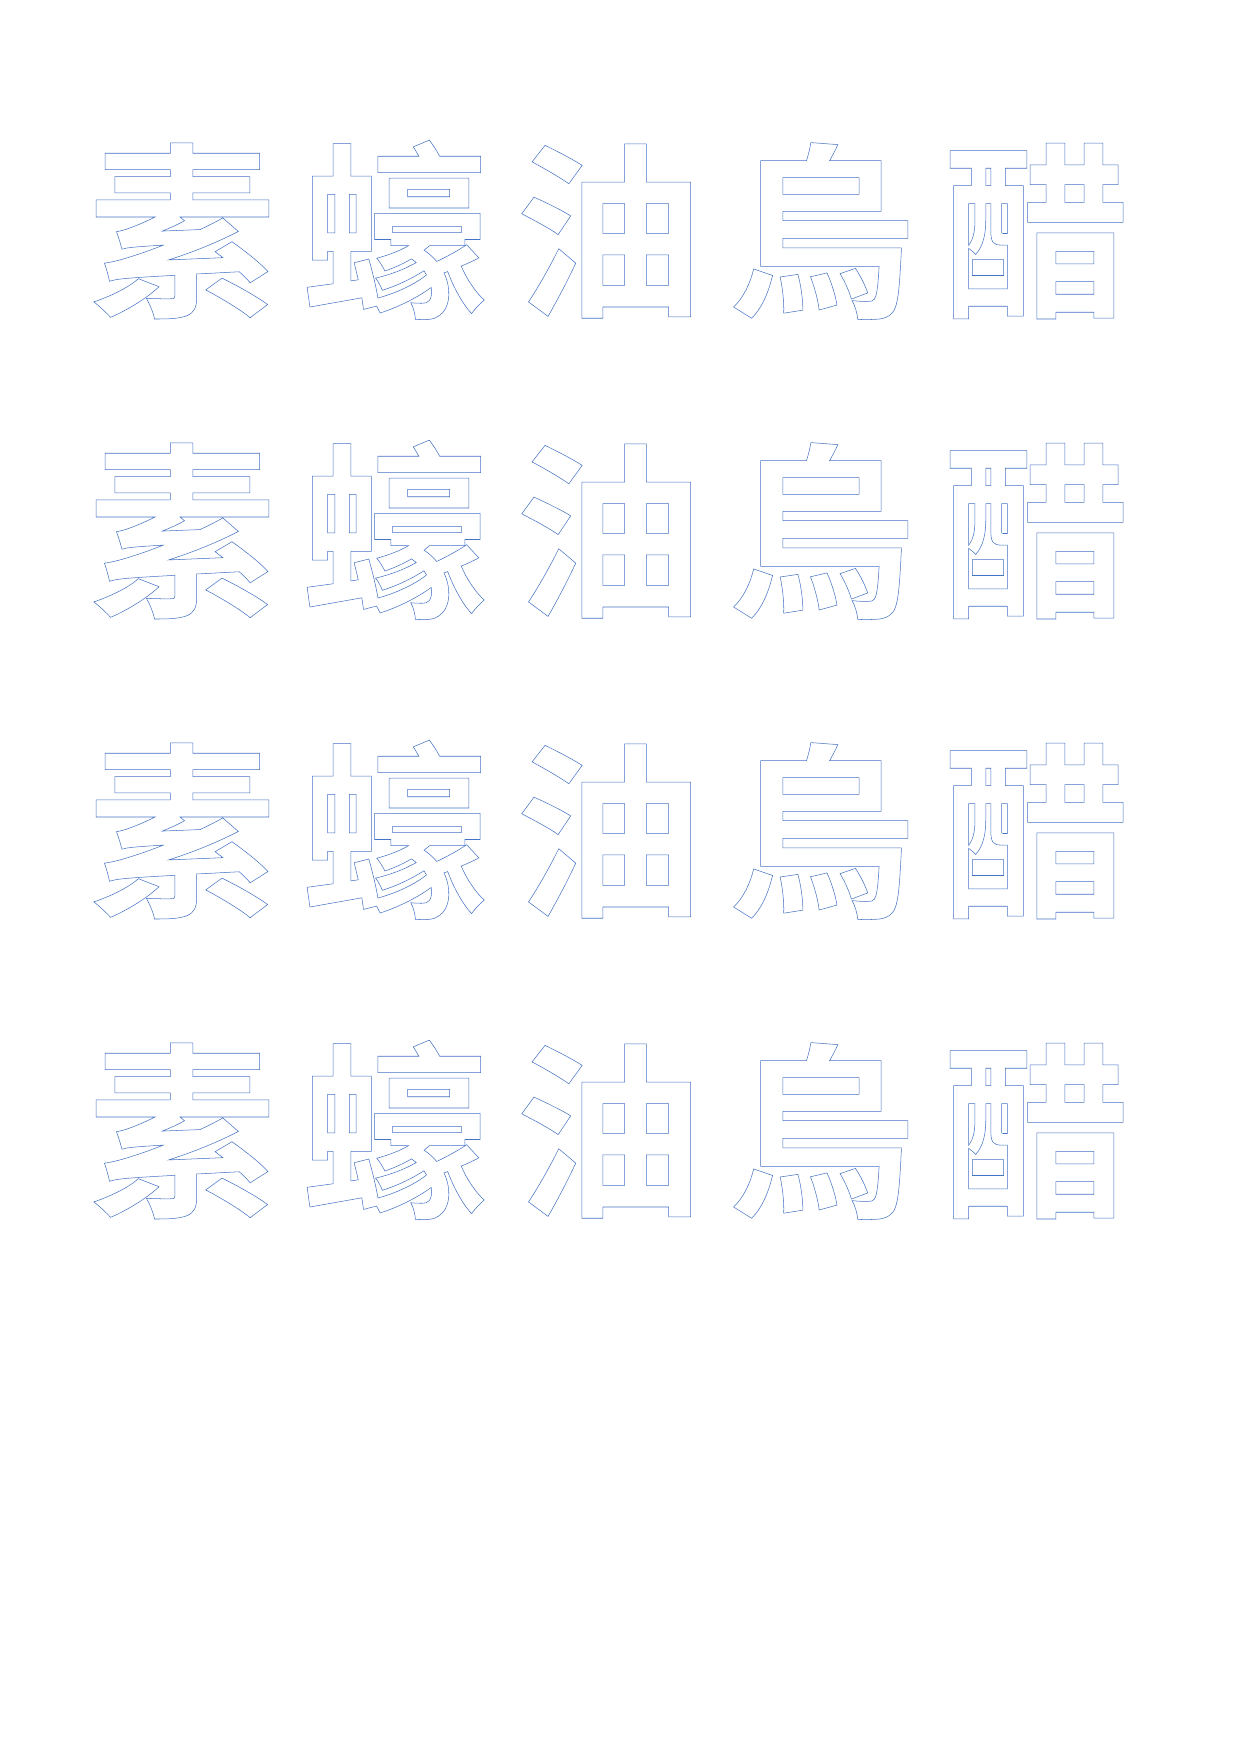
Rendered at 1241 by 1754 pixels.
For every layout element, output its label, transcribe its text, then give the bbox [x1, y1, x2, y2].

table_cell 醋 [929, 71, 1142, 371]
table_cell 蠔 [289, 71, 502, 371]
table_cell 油 [502, 71, 715, 371]
table_cell 蠔 [289, 971, 502, 1271]
table_cell 蠔 [289, 371, 502, 671]
table_cell 烏 [715, 371, 929, 671]
table_cell 素 [75, 671, 288, 971]
table_cell 醋 [929, 671, 1142, 971]
table_cell 醋 [929, 371, 1142, 671]
table_cell 素 [75, 371, 288, 671]
table_cell 素 [75, 71, 288, 371]
table_cell 烏 [715, 971, 929, 1271]
table_cell 素 [75, 971, 288, 1271]
table_cell 烏 [715, 71, 929, 371]
table_cell 油 [502, 971, 715, 1271]
table_cell 烏 [715, 671, 929, 971]
table_cell 醋 [929, 971, 1142, 1271]
table_cell 蠔 [289, 671, 502, 971]
table_cell 油 [502, 671, 715, 971]
table_cell 油 [502, 371, 715, 671]
